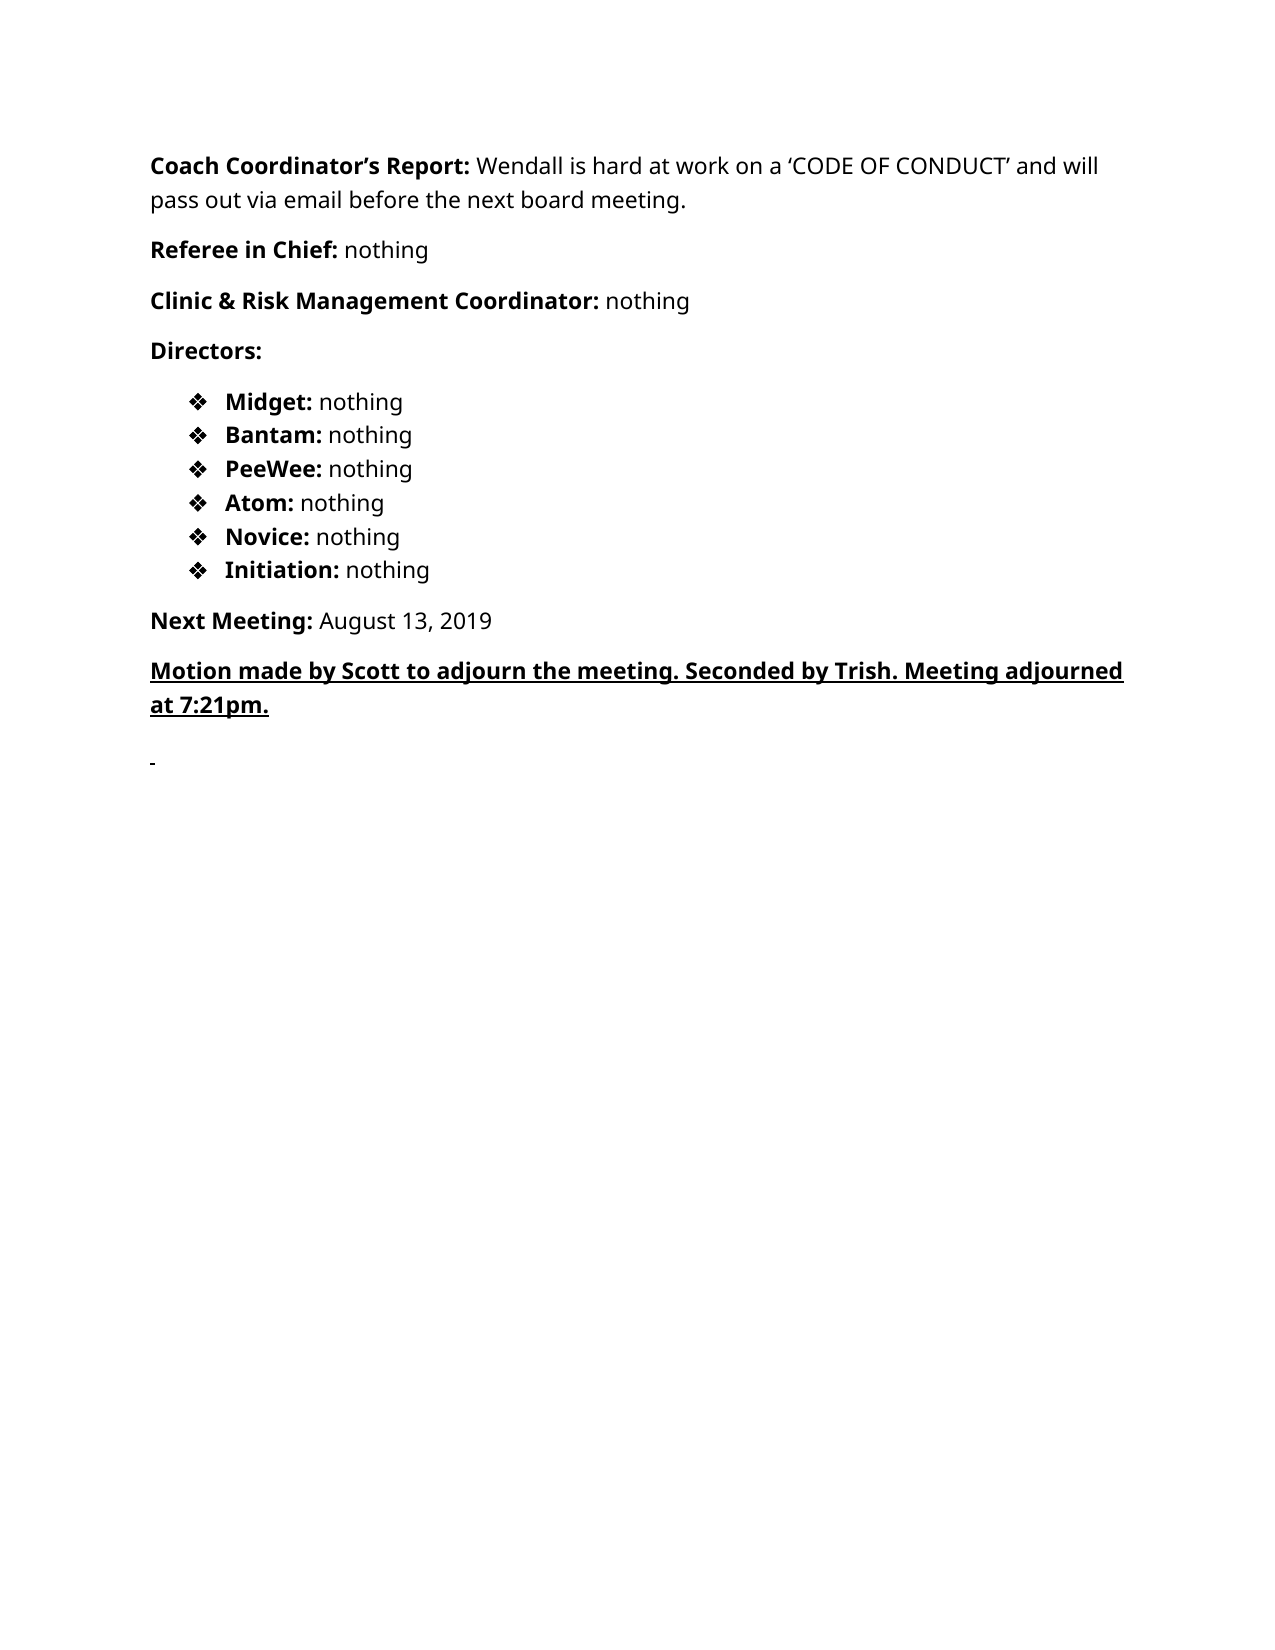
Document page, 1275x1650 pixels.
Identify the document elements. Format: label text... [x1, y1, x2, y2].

list Novice: nothing [187, 520, 1125, 552]
list Midget: nothing [187, 385, 1125, 417]
text Clinic & Risk Management Coordinator: nothing [150, 284, 1125, 316]
list PeeWee: nothing [187, 453, 1125, 484]
text Referee in Chief: nothing [150, 234, 1125, 265]
text Coach Coordinator’s Report: Wendall is hard at work on a ‘CODE OF CONDUCT’ and will pass out via email before the next board meeting. [150, 150, 1125, 215]
list Bantam: nothing [187, 419, 1125, 450]
list Initiation: nothing [187, 554, 1125, 585]
list Atom: nothing [187, 487, 1125, 518]
text Next Meeting: August 13, 2019 [150, 604, 1125, 636]
text Motion made by Scott to adjourn the meeting. Seconded by Trish. Meeting adjourned at 7:21pm. [150, 655, 1125, 720]
text Directors: [150, 335, 1125, 366]
